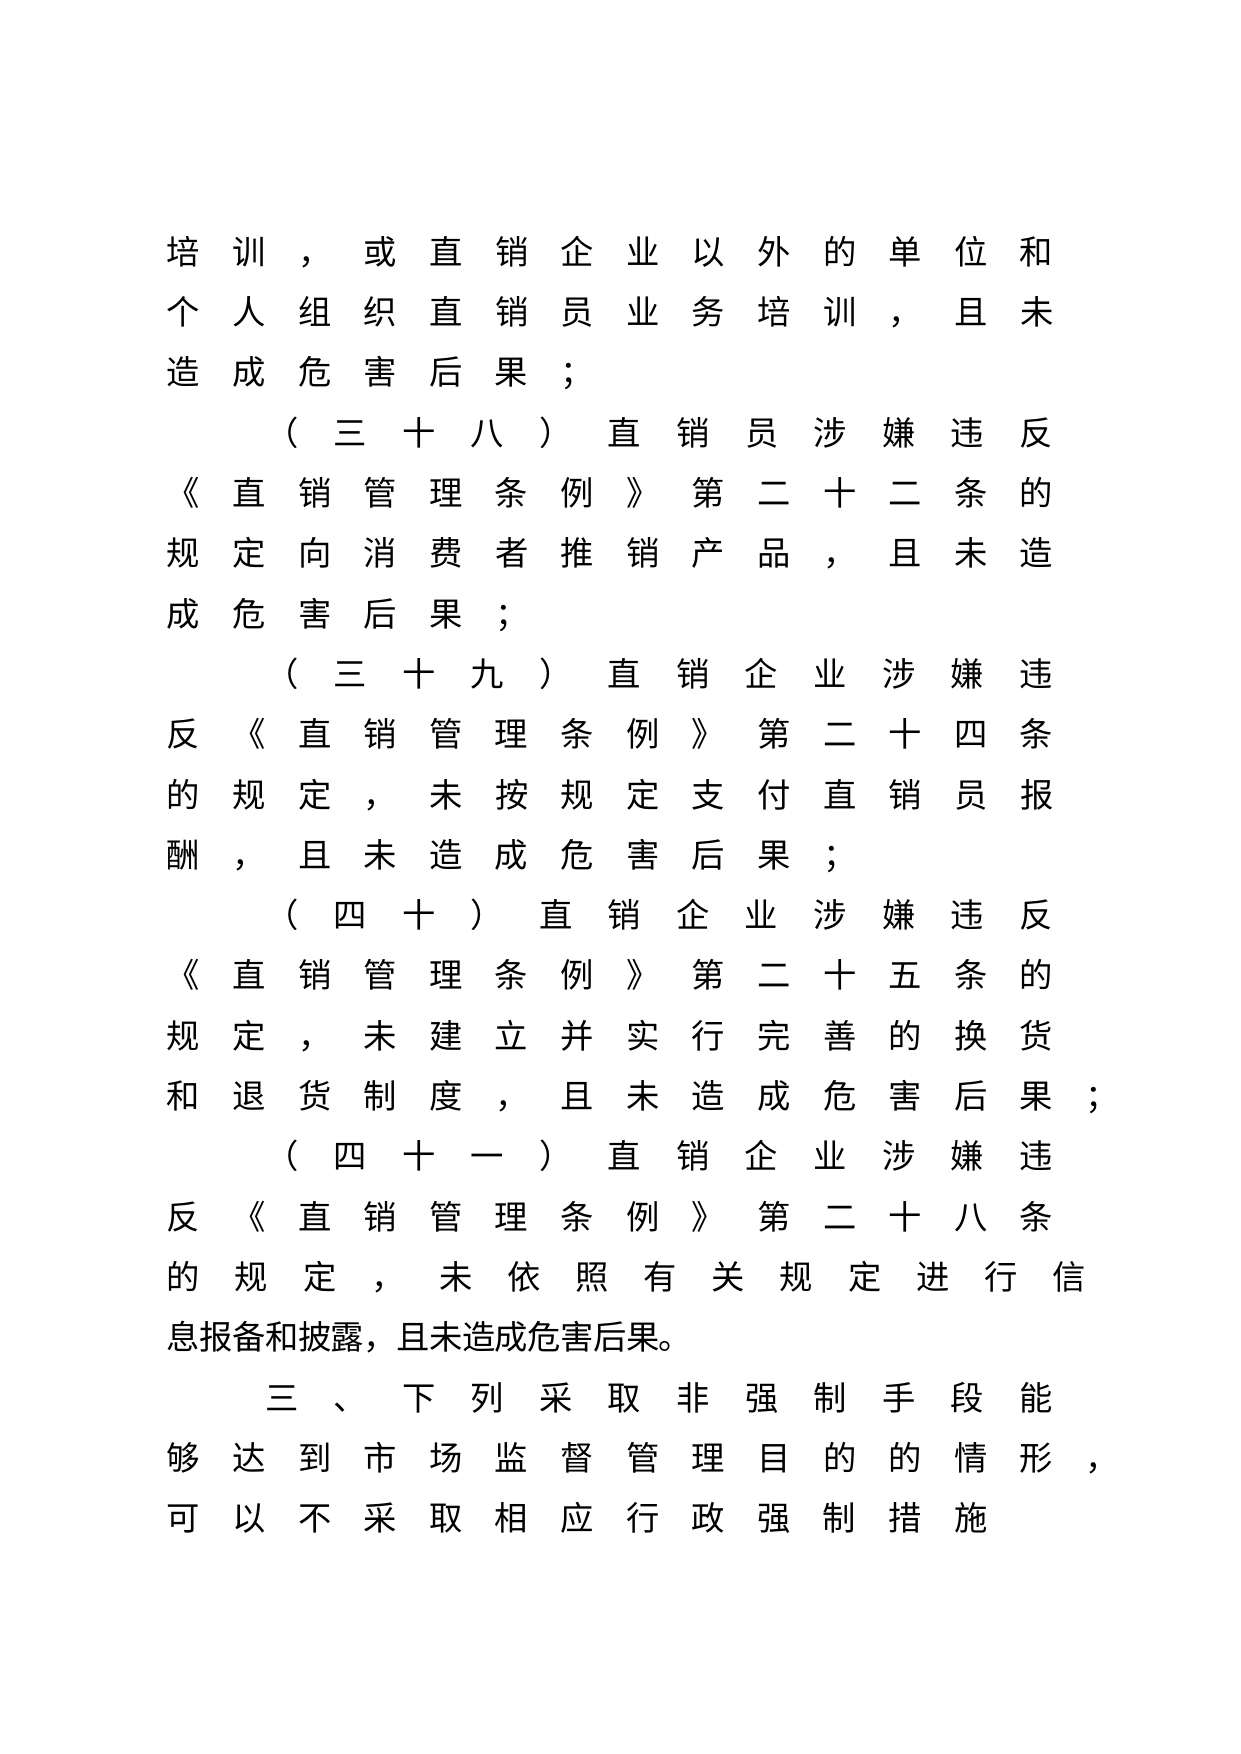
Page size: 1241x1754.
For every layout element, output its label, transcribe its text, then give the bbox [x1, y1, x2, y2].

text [167, 219, 1085, 400]
text （四十）直销企业涉嫌违反《直销管理条例》第二十五条的规定，未建立并实行完善的换货和退货制度，且未造成危害后果； [167, 883, 1085, 1124]
text 三、下列采取非强制手段能够达到市场监督管理目的的情形，可以不采取相应行政强制措施 [167, 1365, 1085, 1546]
text （三十八）直销员涉嫌违反《直销管理条例》第二十二条的规定向消费者推销产品，且未造成危害后果； [167, 400, 1085, 642]
text （三十九）直销企业涉嫌违反《直销管理条例》第二十四条的规定，未按规定支付直销员报酬，且未造成危害后果； [167, 642, 1085, 883]
text （四十一）直销企业涉嫌违反《直销管理条例》第二十八条的规定，未依照有关规定进行信息报备和披露，且未造成危害后果。 [167, 1124, 1085, 1365]
